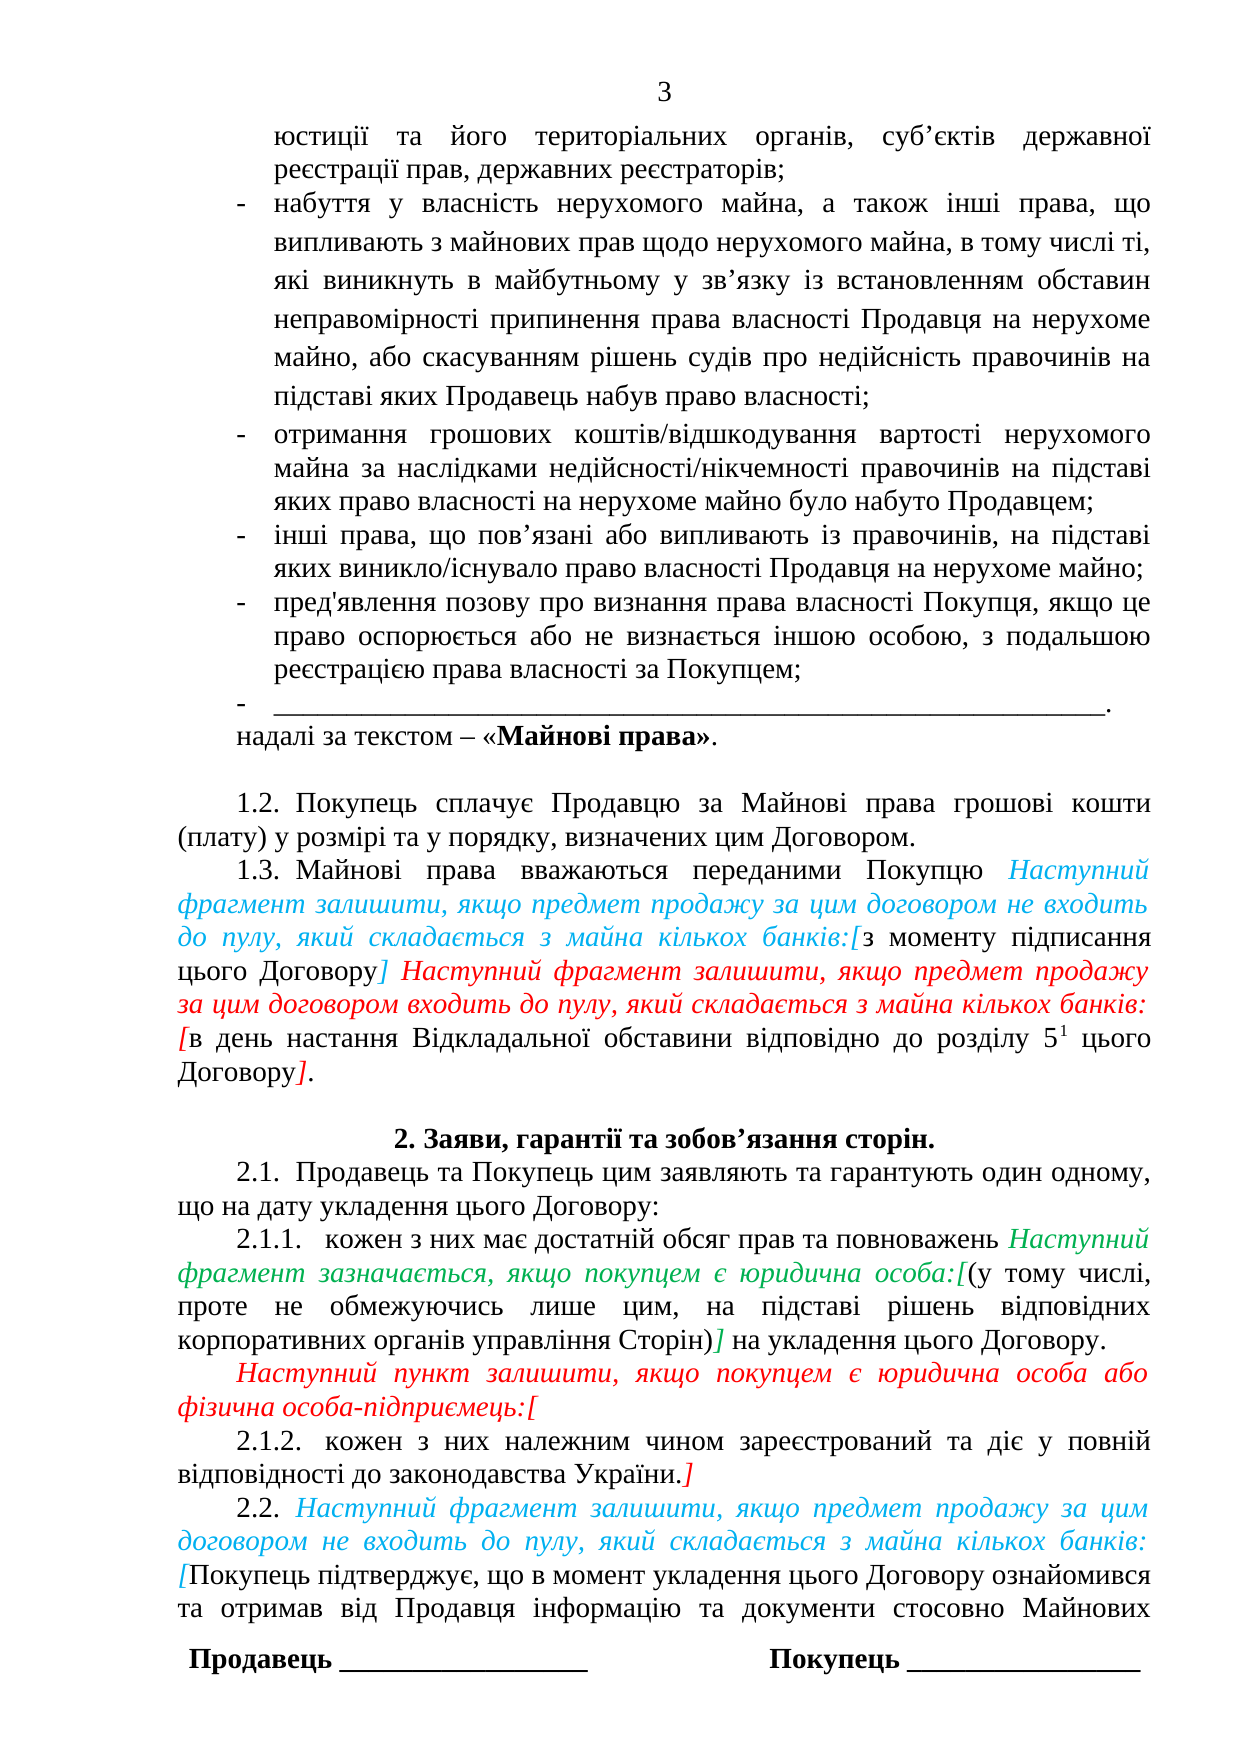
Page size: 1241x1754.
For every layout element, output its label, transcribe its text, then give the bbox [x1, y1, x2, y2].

list Заяви, гарантії та зобов’язання сторін. [177, 1121, 1152, 1154]
list кожен з них має достатній обсяг прав та повноважень Наступний фрагмент зазначається, якщо покупцем є юридична особа:[(у тому числі, проте не обмежуючись лише цим, на підставі рішень відповідних корпоративних органів управління Сторін)] на укладення цього Договору. [177, 1221, 1152, 1356]
list надалі за текстом – «Майнові права». [236, 718, 1152, 752]
list кожен з них належним чином зареєстрований та діє у повній відповідності до законодавства України.] [177, 1423, 1152, 1490]
list Продавець та Покупець цим заявляють та гарантують один одному, що на дату укладення цього Договору: [177, 1154, 1152, 1221]
list _________________________________________________________. [236, 685, 1152, 718]
list пред'явлення позову про визнання права власності Покупця, якщо це право оспорюється або не визнається іншою особою, з подальшою реєстрацією права власності за Покупцем; [236, 584, 1152, 685]
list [177, 1490, 1152, 1624]
list інші права, що пов’язані або випливають із правочинів, на підставі яких виникло/існувало право власності Продавця на нерухоме майно; [236, 517, 1152, 584]
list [236, 118, 1152, 185]
list отримання грошових коштів/відшкодування вартості нерухомого майна за наслідками недійсності/нікчемності правочинів на підставі яких право власності на нерухоме майно було набуто Продавцем; [236, 416, 1152, 517]
list набуття у власність нерухомого майна, а також інші права, що випливають з майнових прав щодо нерухомого майна, в тому числі ті, які виникнуть в майбутньому у зв’язку із встановленням обставин неправомірності припинення права власності Продавця на нерухоме майно, або скасуванням рішень судів про недійсність правочинів на підставі яких Продавець набув право власності; [236, 185, 1152, 411]
list Майнові права вважаються переданими Покупцю Наступний фрагмент залишити, якщо предмет продажу за цим договором не входить до пулу, який складається з майна кількох банків:[з моменту підписання цього Договору] Наступний фрагмент залишити, якщо предмет продажу за цим договором входить до пулу, який складається з майна кількох банків:[в день настання Відкладальної обставини відповідно до розділу 51 цього Договору]. [177, 852, 1152, 1087]
list Покупець сплачує Продавцю за Майнові права грошові кошти (плату) у розмірі та у порядку, визначених цим Договором. [177, 785, 1152, 852]
text Наступний пункт залишити, якщо покупцем є юридична особа або фізична особа-підприємець:[ [177, 1356, 1152, 1423]
